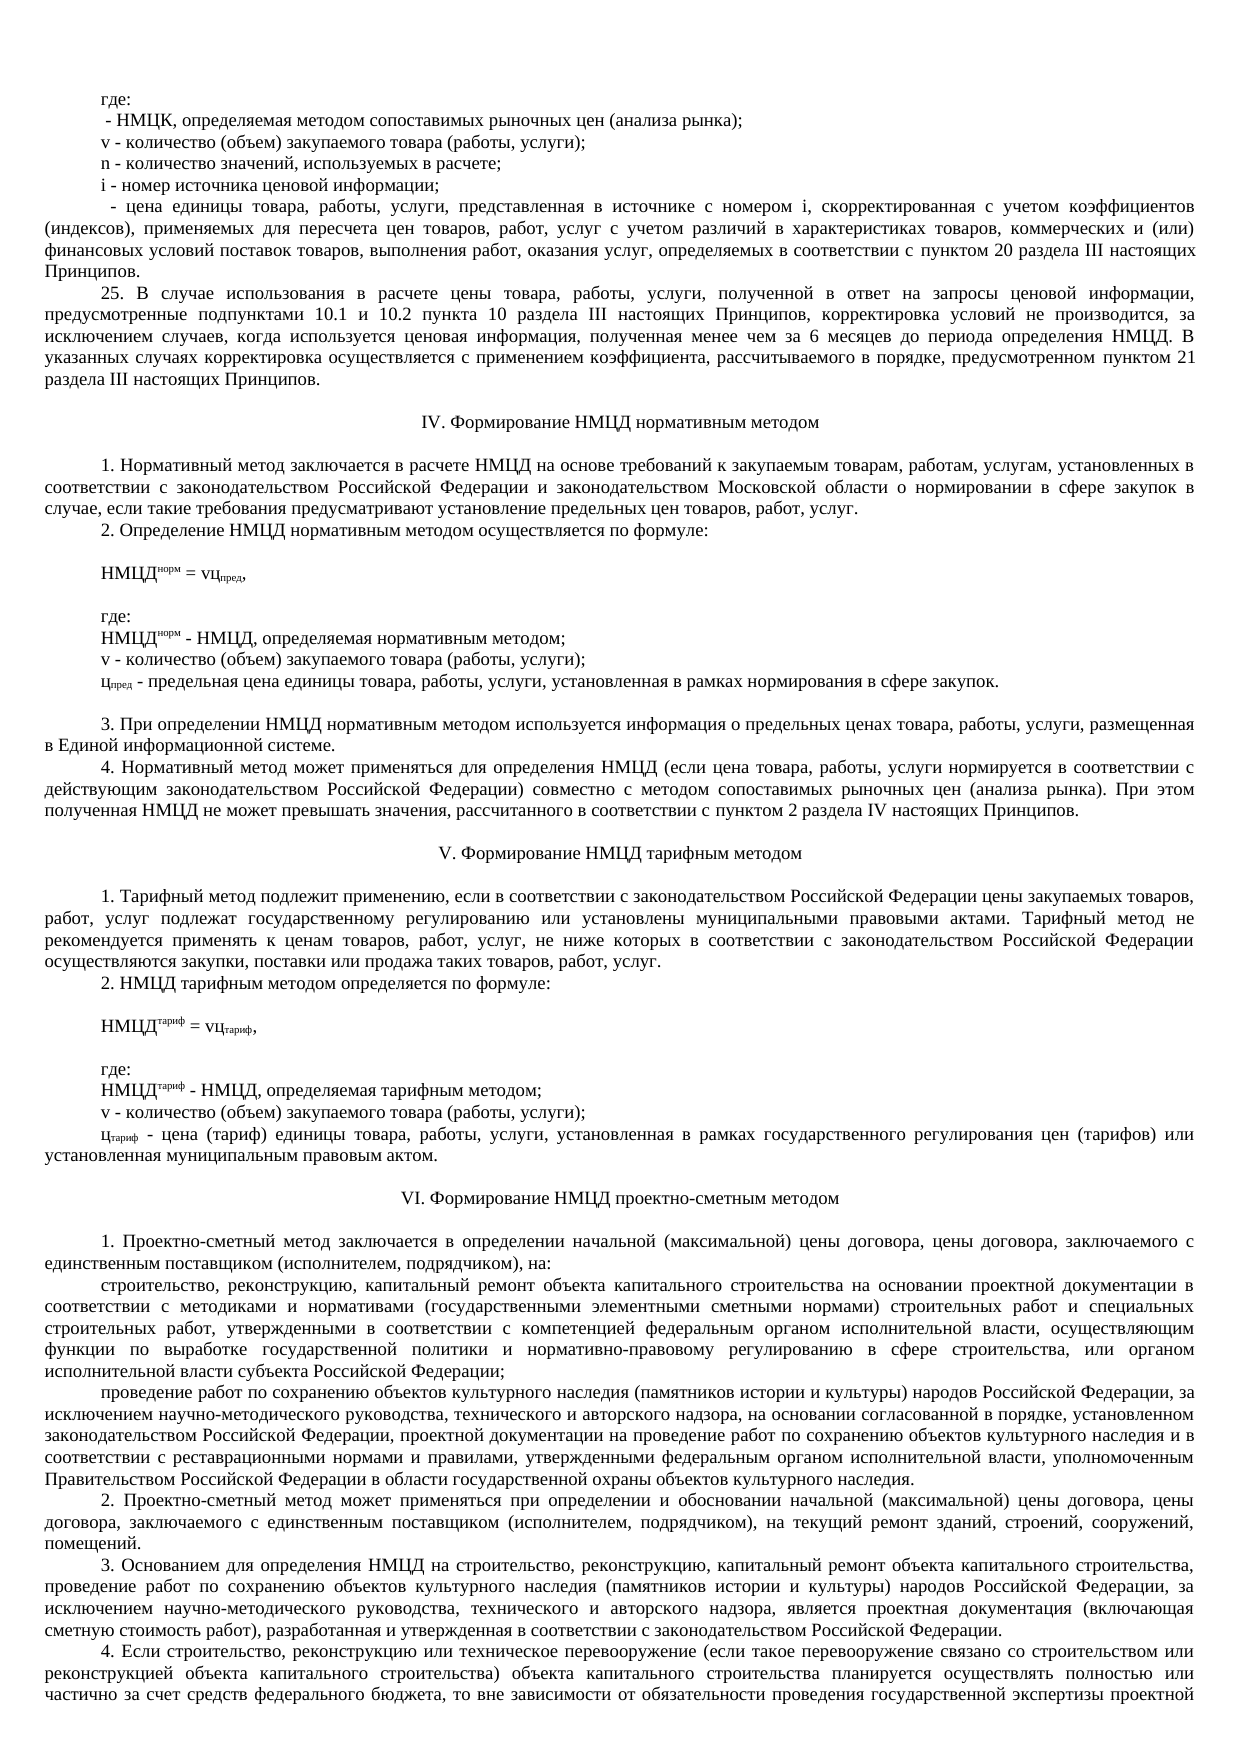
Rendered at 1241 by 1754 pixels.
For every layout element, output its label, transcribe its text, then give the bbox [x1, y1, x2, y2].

text 1. Проектно-сметный метод заключается в определении начальной (максимальной) цены договора, цены договора, заключаемого с единственным поставщиком (исполнителем, подрядчиком), на: [44, 1230, 1196, 1273]
text где: [44, 605, 1196, 627]
text НМЦДтариф - НМЦД, определяемая тарифным методом; [44, 1079, 1196, 1101]
text 2. Определение НМЦД нормативным методом осуществляется по формуле: [44, 519, 1196, 540]
text где: [44, 1058, 1196, 1079]
text 1. Нормативный метод заключается в расчете НМЦД на основе требований к закупаемым товарам, работам, услугам, установленных в соответствии с законодательством Российской Федерации и законодательством Московской области о нормировании в сфере закупок в случае, если такие требования предусматривают установление предельных цен товаров, работ, услуг. [44, 454, 1196, 519]
text 4. Нормативный метод может применяться для определения НМЦД (если цена товара, работы, услуги нормируется в соответствии с действующим законодательством Российской Федерации) совместно с методом сопоставимых рыночных цен (анализа рынка). При этом полученная НМЦД не может превышать значения, рассчитанного в соответствии с пунктом 2 раздела IV настоящих Принципов. [44, 756, 1196, 821]
text v - количество (объем) закупаемого товара (работы, услуги); [44, 1101, 1196, 1122]
text - цена единицы товара, работы, услуги, представленная в источнике с номером i, скорректированная с учетом коэффициентов (индексов), применяемых для пересчета цен товаров, работ, услуг с учетом различий в характеристиках товаров, коммерческих и (или) финансовых условий поставок товаров, выполнения работ, оказания услуг, определяемых в соответствии с пунктом 20 раздела III настоящих Принципов. [44, 195, 1196, 282]
text v - количество (объем) закупаемого товара (работы, услуги); [44, 131, 1196, 152]
text v - количество (объем) закупаемого товара (работы, услуги); [44, 648, 1196, 670]
text 25. В случае использования в расчете цены товара, работы, услуги, полученной в ответ на запросы ценовой информации, предусмотренные подпунктами 10.1 и 10.2 пункта 10 раздела III настоящих Принципов, корректировка условий не производится, за исключением случаев, когда используется ценовая информация, полученная менее чем за 6 месяцев до периода определения НМЦД. В указанных случаях корректировка осуществляется с применением коэффициента, рассчитываемого в порядке, предусмотренном пунктом 21 раздела III настоящих Принципов. [44, 282, 1196, 389]
text i - номер источника ценовой информации; [44, 174, 1196, 195]
text где: [44, 87, 1196, 109]
text строительство, реконструкцию, капитальный ремонт объекта капитального строительства на основании проектной документации в соответствии с методиками и нормативами (государственными элементными сметными нормами) строительных работ и специальных строительных работ, утвержденными в соответствии с компетенцией федеральным органом исполнительной власти, осуществляющим функции по выработке государственной политики и нормативно-правовому регулированию в сфере строительства, или органом исполнительной власти субъекта Российской Федерации; [44, 1273, 1196, 1381]
text 3. Основанием для определения НМЦД на строительство, реконструкцию, капитальный ремонт объекта капитального строительства, проведение работ по сохранению объектов культурного наследия (памятников истории и культуры) народов Российской Федерации, за исключением научно-методического руководства, технического и авторского надзора, является проектная документация (включающая сметную стоимость работ), разработанная и утвержденная в соответствии с законодательством Российской Федерации. [44, 1554, 1196, 1640]
text НМЦДтариф = vцтариф, [44, 1015, 1196, 1036]
text НМЦДнорм - НМЦД, определяемая нормативным методом; [44, 627, 1196, 648]
text проведение работ по сохранению объектов культурного наследия (памятников истории и культуры) народов Российской Федерации, за исключением научно-методического руководства, технического и авторского надзора, на основании согласованной в порядке, установленном законодательством Российской Федерации, проектной документации на проведение работ по сохранению объектов культурного наследия и в соответствии с реставрационными нормами и правилами, утвержденными федеральным органом исполнительной власти, уполномоченным Правительством Российской Федерации в области государственной охраны объектов культурного наследия. [44, 1381, 1196, 1489]
text 3. При определении НМЦД нормативным методом используется информация о предельных ценах товара, работы, услуги, размещенная в Единой информационной системе. [44, 713, 1196, 756]
text n - количество значений, используемых в расчете; [44, 152, 1196, 174]
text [44, 1640, 1196, 1705]
text НМЦДнорм = vцпред, [44, 562, 1196, 583]
text 1. Тарифный метод подлежит применению, если в соответствии с законодательством Российской Федерации цены закупаемых товаров, работ, услуг подлежат государственному регулированию или установлены муниципальными правовыми актами. Тарифный метод не рекомендуется применять к ценам товаров, работ, услуг, не ниже которых в соответствии с законодательством Российской Федерации осуществляются закупки, поставки или продажа таких товаров, работ, услуг. [44, 885, 1196, 972]
text цтариф - цена (тариф) единицы товара, работы, услуги, установленная в рамках государственного регулирования цен (тарифов) или установленная муниципальным правовым актом. [44, 1122, 1196, 1166]
text - НМЦК, определяемая методом сопоставимых рыночных цен (анализа рынка); [44, 109, 1196, 131]
text IV. Формирование НМЦД нормативным методом [44, 411, 1196, 432]
text 2. Проектно-сметный метод может применяться при определении и обосновании начальной (максимальной) цены договора, цены договора, заключаемого с единственным поставщиком (исполнителем, подрядчиком), на текущий ремонт зданий, строений, сооружений, помещений. [44, 1489, 1196, 1554]
text V. Формирование НМЦД тарифным методом [44, 842, 1196, 864]
text 2. НМЦД тарифным методом определяется по формуле: [44, 972, 1196, 993]
text VI. Формирование НМЦД проектно-сметным методом [44, 1187, 1196, 1209]
text цпред - предельная цена единицы товара, работы, услуги, установленная в рамках нормирования в сфере закупок. [44, 670, 1196, 691]
